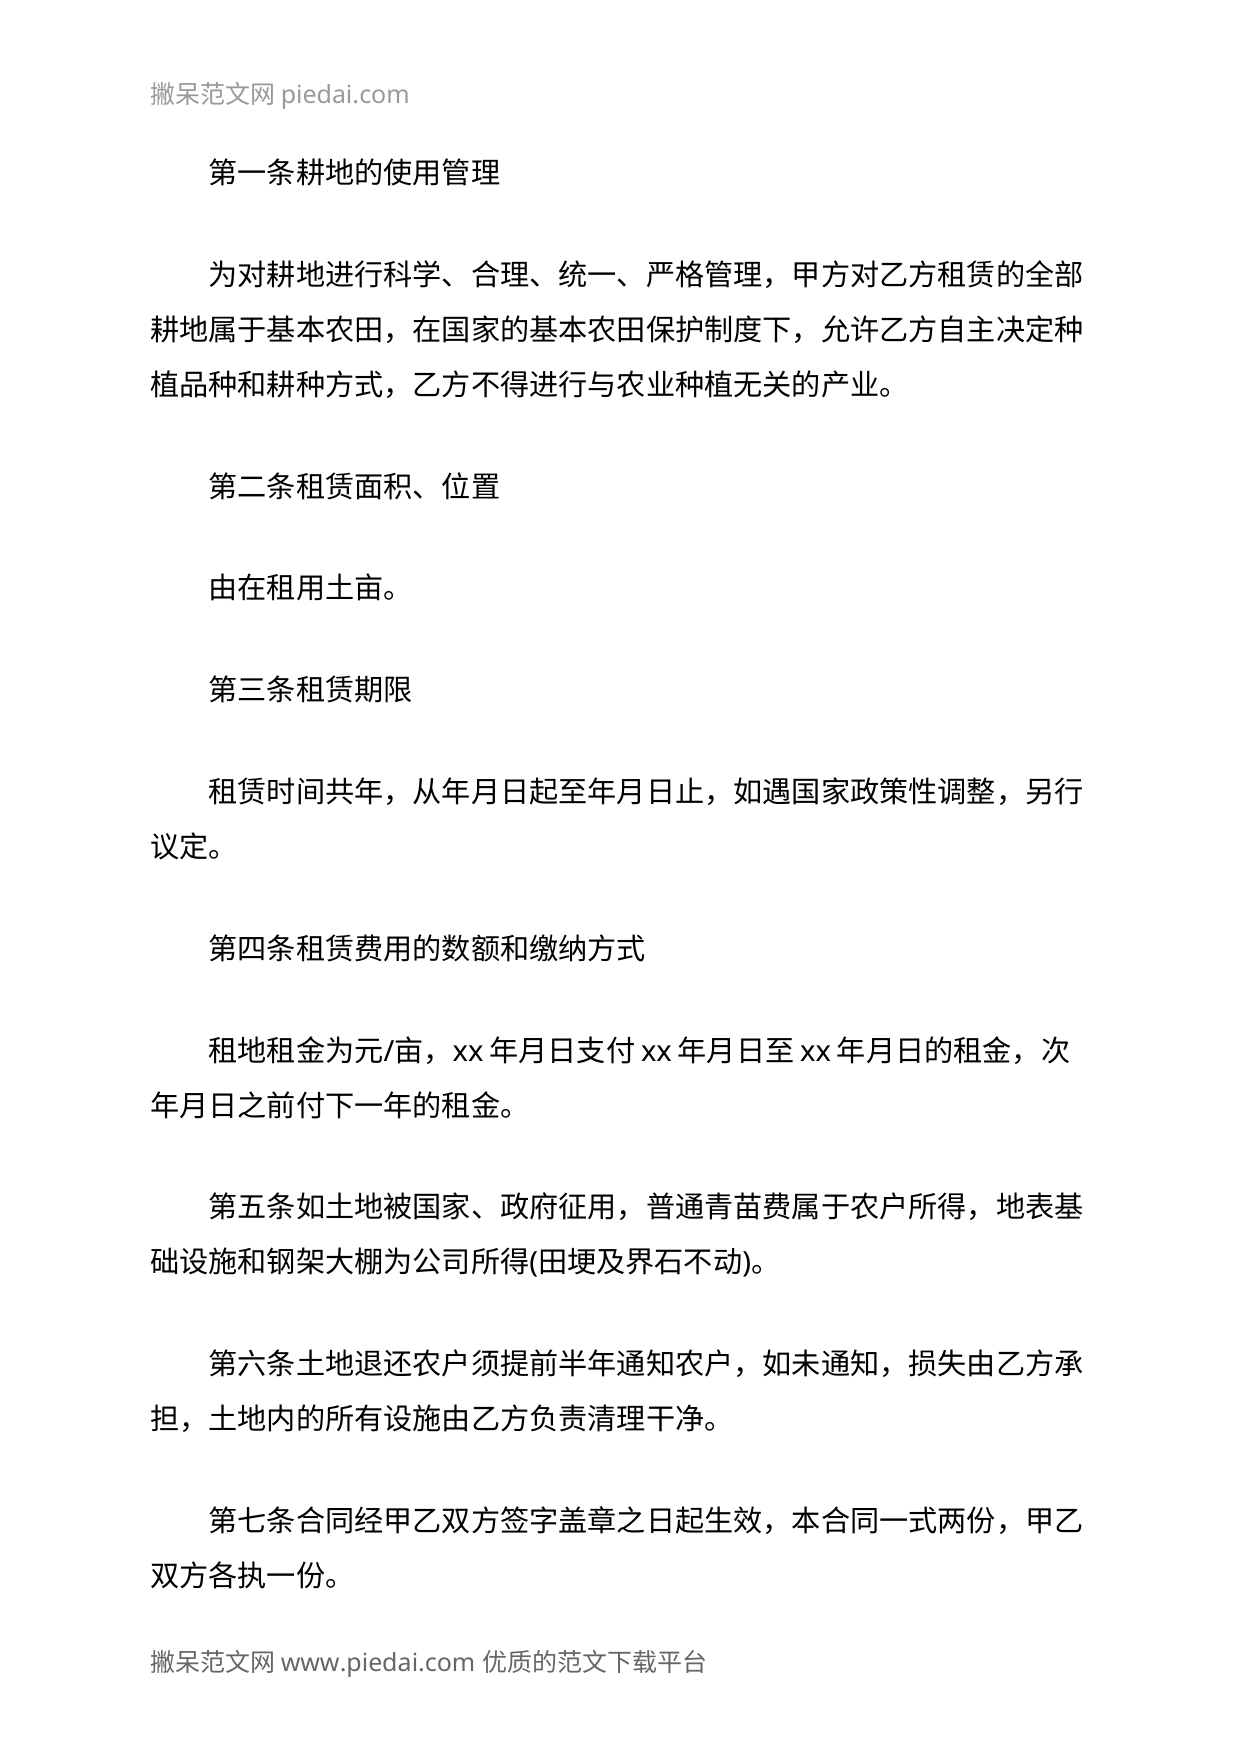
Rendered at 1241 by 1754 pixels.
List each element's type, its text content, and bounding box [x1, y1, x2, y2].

text 由在租用土亩。 [150, 565, 1090, 607]
text 租赁时间共年，从年月日起至年月日止，如遇国家政策性调整，另行议定。 [150, 769, 1090, 866]
text 第五条如土地被国家、政府征用，普通青苗费属于农户所得，地表基础设施和钢架大棚为公司所得(田埂及界石不动)。 [150, 1184, 1090, 1281]
text 第二条租赁面积、位置 [150, 463, 1090, 506]
text 为对耕地进行科学、合理、统一、严格管理，甲方对乙方租赁的全部耕地属于基本农田，在国家的基本农田保护制度下，允许乙方自主决定种植品种和耕种方式，乙方不得进行与农业种植无关的产业。 [150, 252, 1090, 404]
text 第七条合同经甲乙双方签字盖章之日起生效，本合同一式两份，甲乙双方各执一份。 [150, 1497, 1090, 1594]
text 租地租金为元/亩，xx年月日支付xx年月日至xx年月日的租金，次年月日之前付下一年的租金。 [150, 1027, 1090, 1124]
text 第三条租赁期限 [150, 667, 1090, 709]
text 第一条耕地的使用管理 [150, 150, 1090, 192]
text 第四条租赁费用的数额和缴纳方式 [150, 925, 1090, 968]
text 第六条土地退还农户须提前半年通知农户，如未通知，损失由乙方承担，土地内的所有设施由乙方负责清理干净。 [150, 1341, 1090, 1438]
